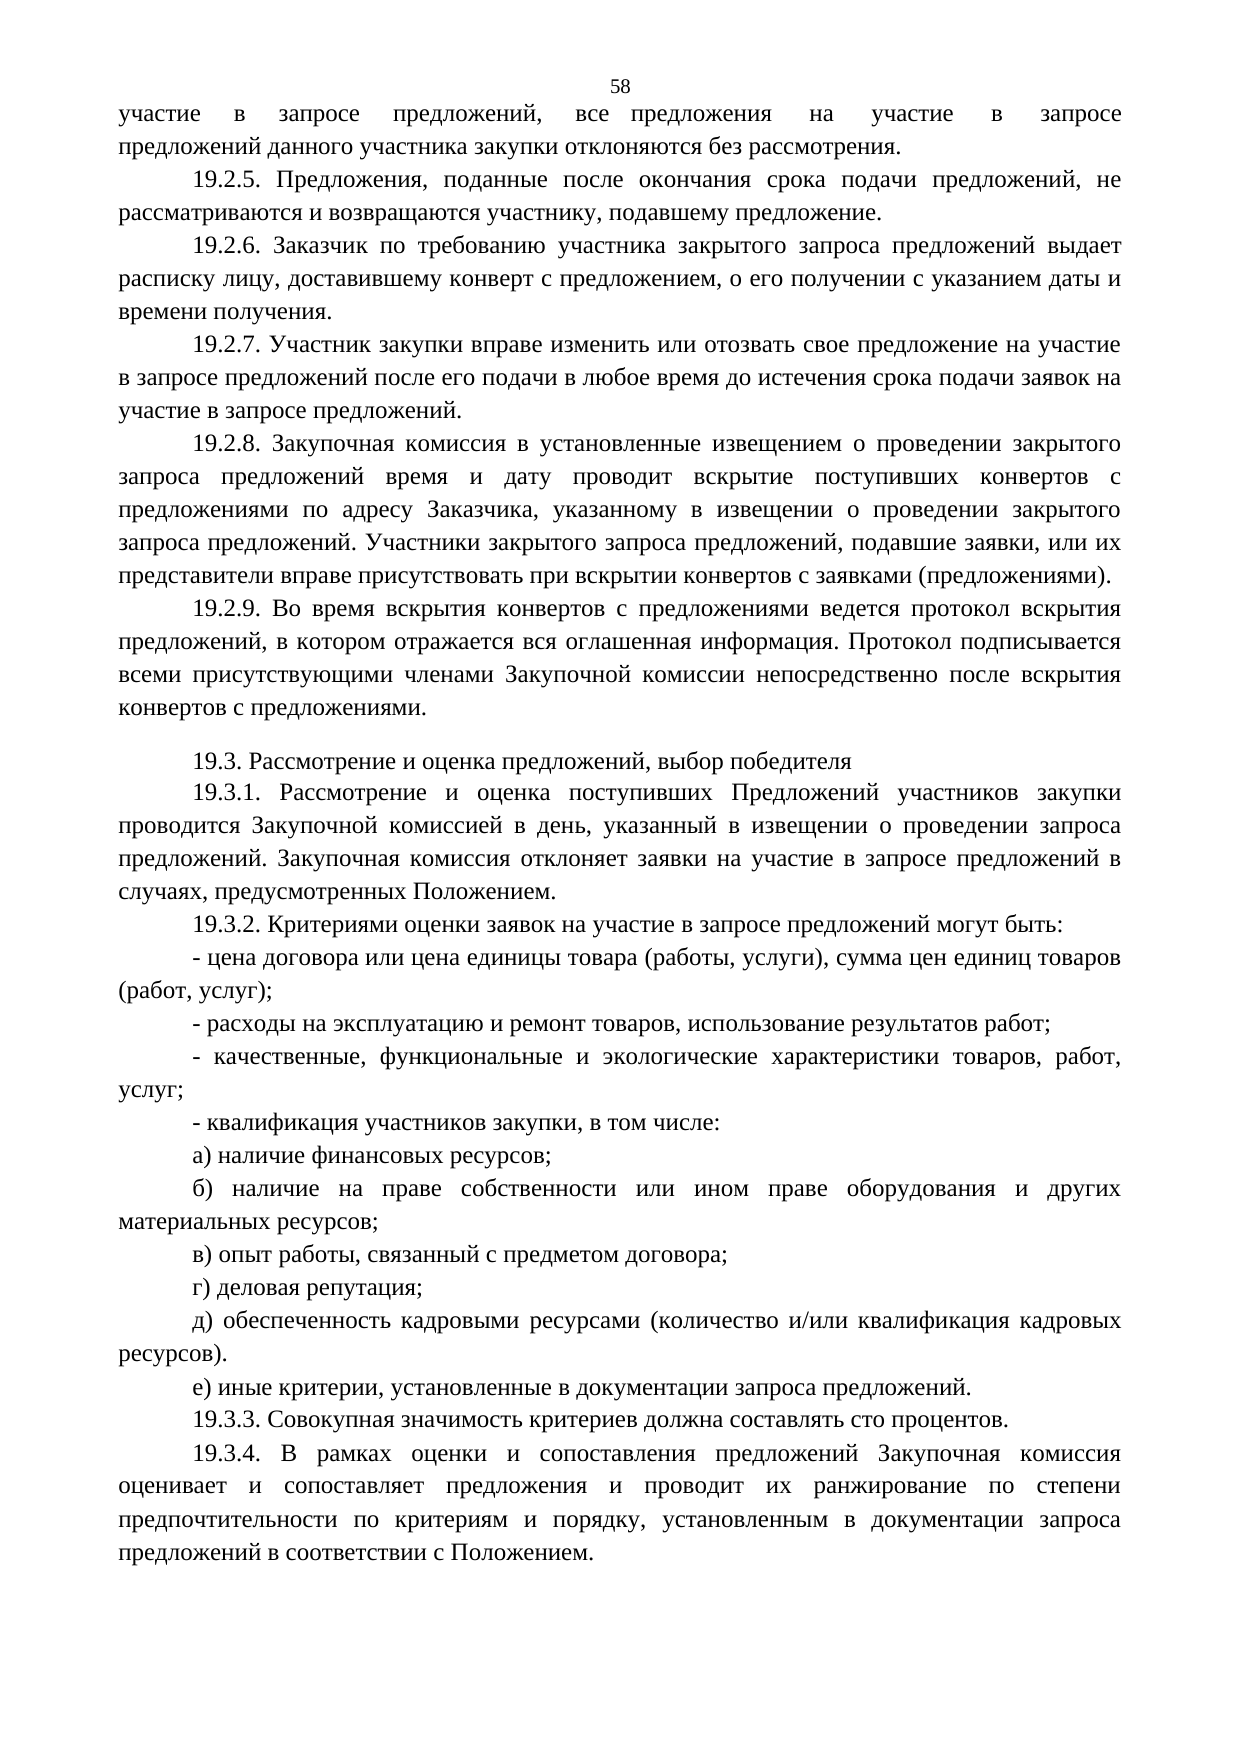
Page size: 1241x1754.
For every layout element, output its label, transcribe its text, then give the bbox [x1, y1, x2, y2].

text 19.3.4. В рамках оценки и сопоставления предложений Закупочная комиссия оценивает и сопоставляет предложения и проводит их ранжирование по степени предпочтительности по критериям и порядку, установленным в документации запроса предложений в соответствии с Положением. [118, 1438, 1122, 1565]
text 19.2.5. Предложения, поданные после окончания срока подачи предложений, не рассматриваются и возвращаются участнику, подавшему предложение. [118, 164, 1122, 226]
text 19.3.1. Рассмотрение и оценка поступивших Предложений участников закупки проводится Закупочной комиссией в день, указанный в извещении о проведении запроса предложений. Закупочная комиссия отклоняет заявки на участие в запросе предложений в случаях, предусмотренных Положением. [118, 777, 1122, 905]
text 19.2.8. Закупочная комиссия в установленные извещением о проведении закрытого запроса предложений время и дату проводит вскрытие поступивших конвертов с предложениями по адресу Заказчика, указанному в извещении о проведении закрытого запроса предложений. Участники закрытого запроса предложений, подавшие заявки, или их представители вправе присутствовать при вскрытии конвертов с заявками (предложениями). [118, 428, 1122, 589]
text 19.3.2. Критериями оценки заявок на участие в запросе предложений могут быть: [118, 909, 1122, 938]
text а) наличие финансовых ресурсов; [118, 1140, 1122, 1169]
text 19.2.6. Заказчик по требованию участника закрытого запроса предложений выдает расписку лицу, доставившему конверт с предложением, о его получении с указанием даты и времени получения. [118, 230, 1122, 325]
text б) наличие на праве собственности или ином праве оборудования и других материальных ресурсов; [118, 1173, 1122, 1235]
text - расходы на эксплуатацию и ремонт товаров, использование результатов работ; [118, 1008, 1122, 1037]
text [118, 98, 1122, 160]
text г) деловая репутация; [118, 1272, 1122, 1301]
text - квалификация участников закупки, в том числе: [118, 1107, 1122, 1136]
text 19.2.9. Во время вскрытия конвертов с предложениями ведется протокол вскрытия предложений, в котором отражается вся оглашенная информация. Протокол подписывается всеми присутствующими членами Закупочной комиссии непосредственно после вскрытия конвертов с предложениями. [118, 593, 1122, 721]
text - цена договора или цена единицы товара (работы, услуги), сумма цен единиц товаров (работ, услуг); [118, 942, 1122, 1004]
text 19.3.3. Совокупная значимость критериев должна составлять сто процентов. [118, 1404, 1122, 1433]
text - качественные, функциональные и экологические характеристики товаров, работ, услуг; [118, 1041, 1122, 1103]
text в) опыт работы, связанный с предметом договора; [118, 1239, 1122, 1268]
subtitle 19.3. Рассмотрение и оценка предложений, выбор победителя [118, 746, 1122, 775]
text 19.2.7. Участник закупки вправе изменить или отозвать свое предложение на участие в запросе предложений после его подачи в любое время до истечения срока подачи заявок на участие в запросе предложений. [118, 329, 1122, 424]
text е) иные критерии, установленные в документации запроса предложений. [118, 1372, 1122, 1400]
text д) обеспеченность кадровыми ресурсами (количество и/или квалификация кадровых ресурсов). [118, 1306, 1122, 1367]
